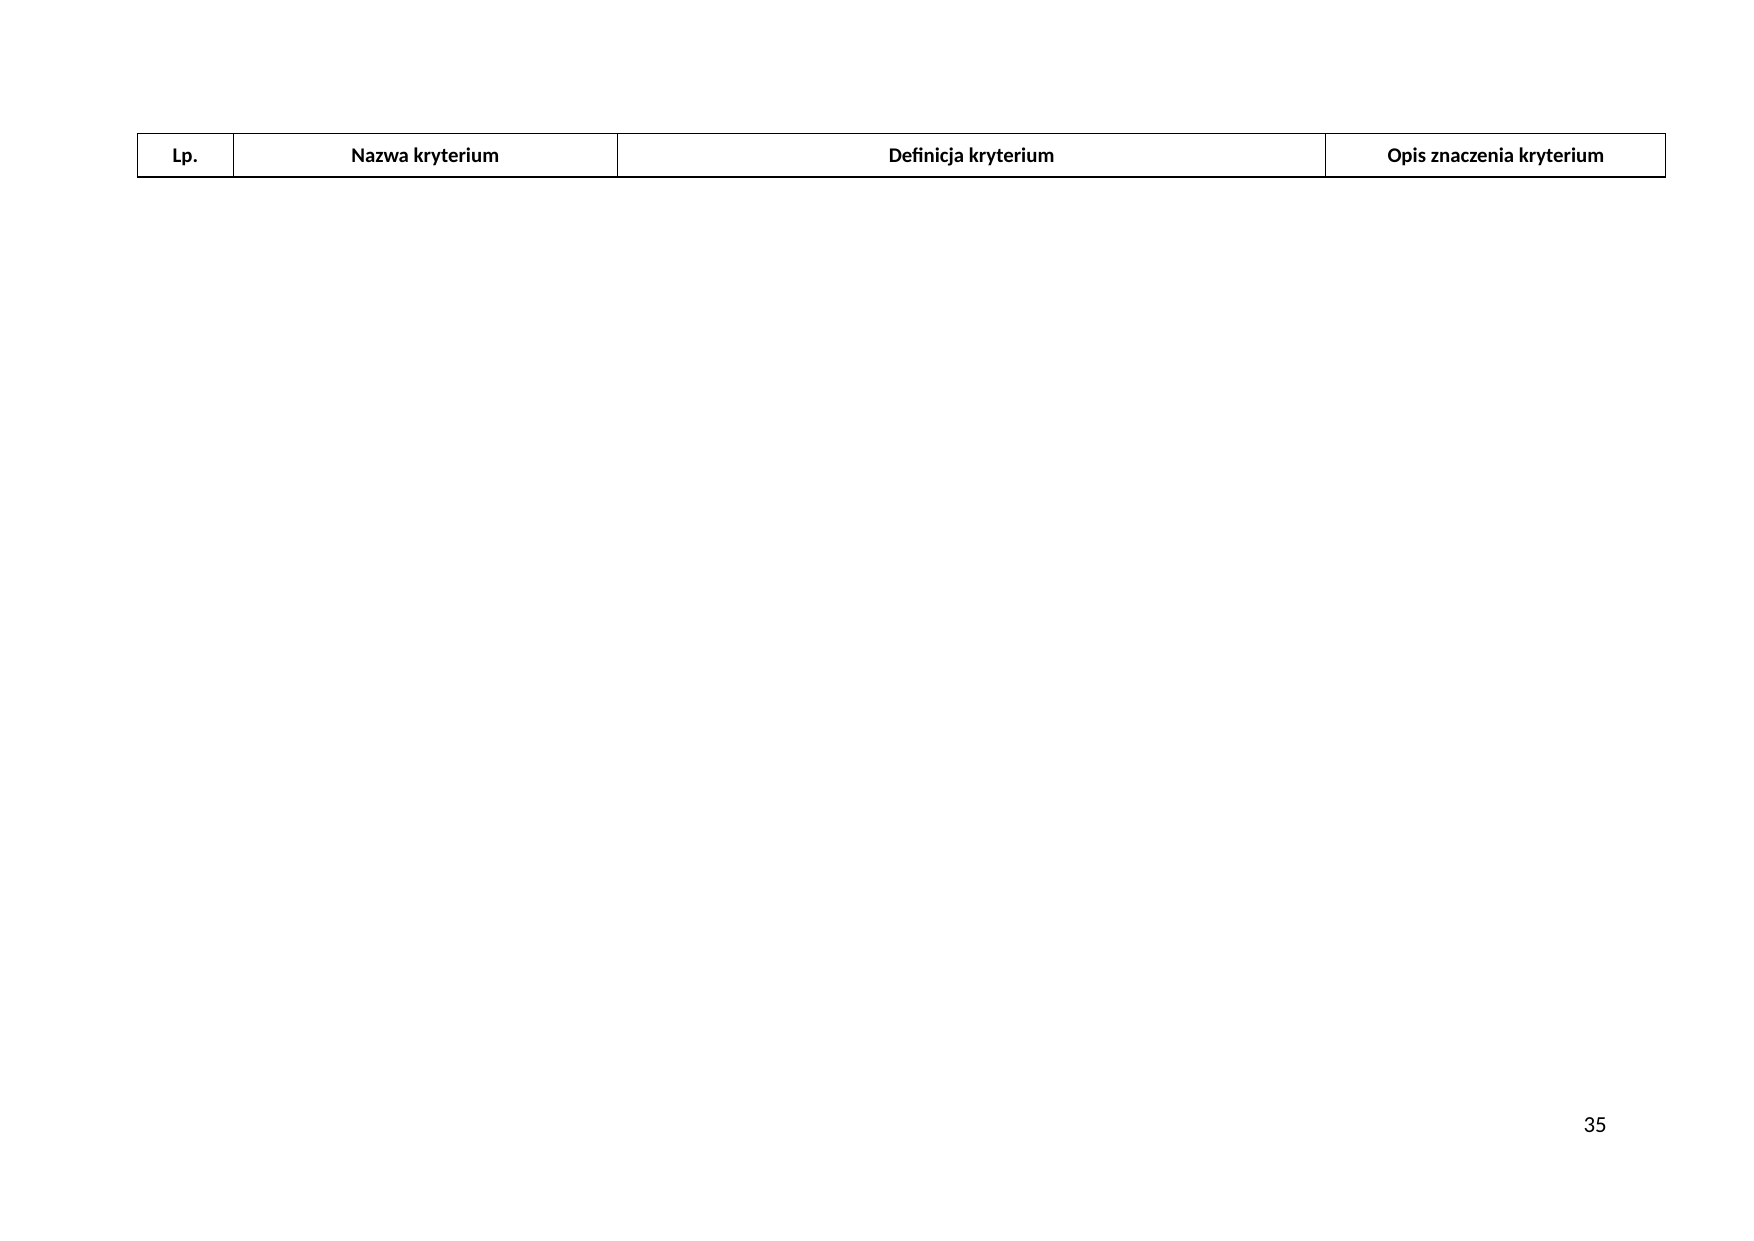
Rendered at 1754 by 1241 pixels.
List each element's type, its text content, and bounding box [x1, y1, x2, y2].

table_header Definicja kryterium [618, 134, 1325, 176]
table_header Opis znaczenia kryterium [1326, 134, 1665, 176]
table_header Lp. [138, 134, 233, 176]
table_header Nazwa kryterium [234, 134, 617, 176]
